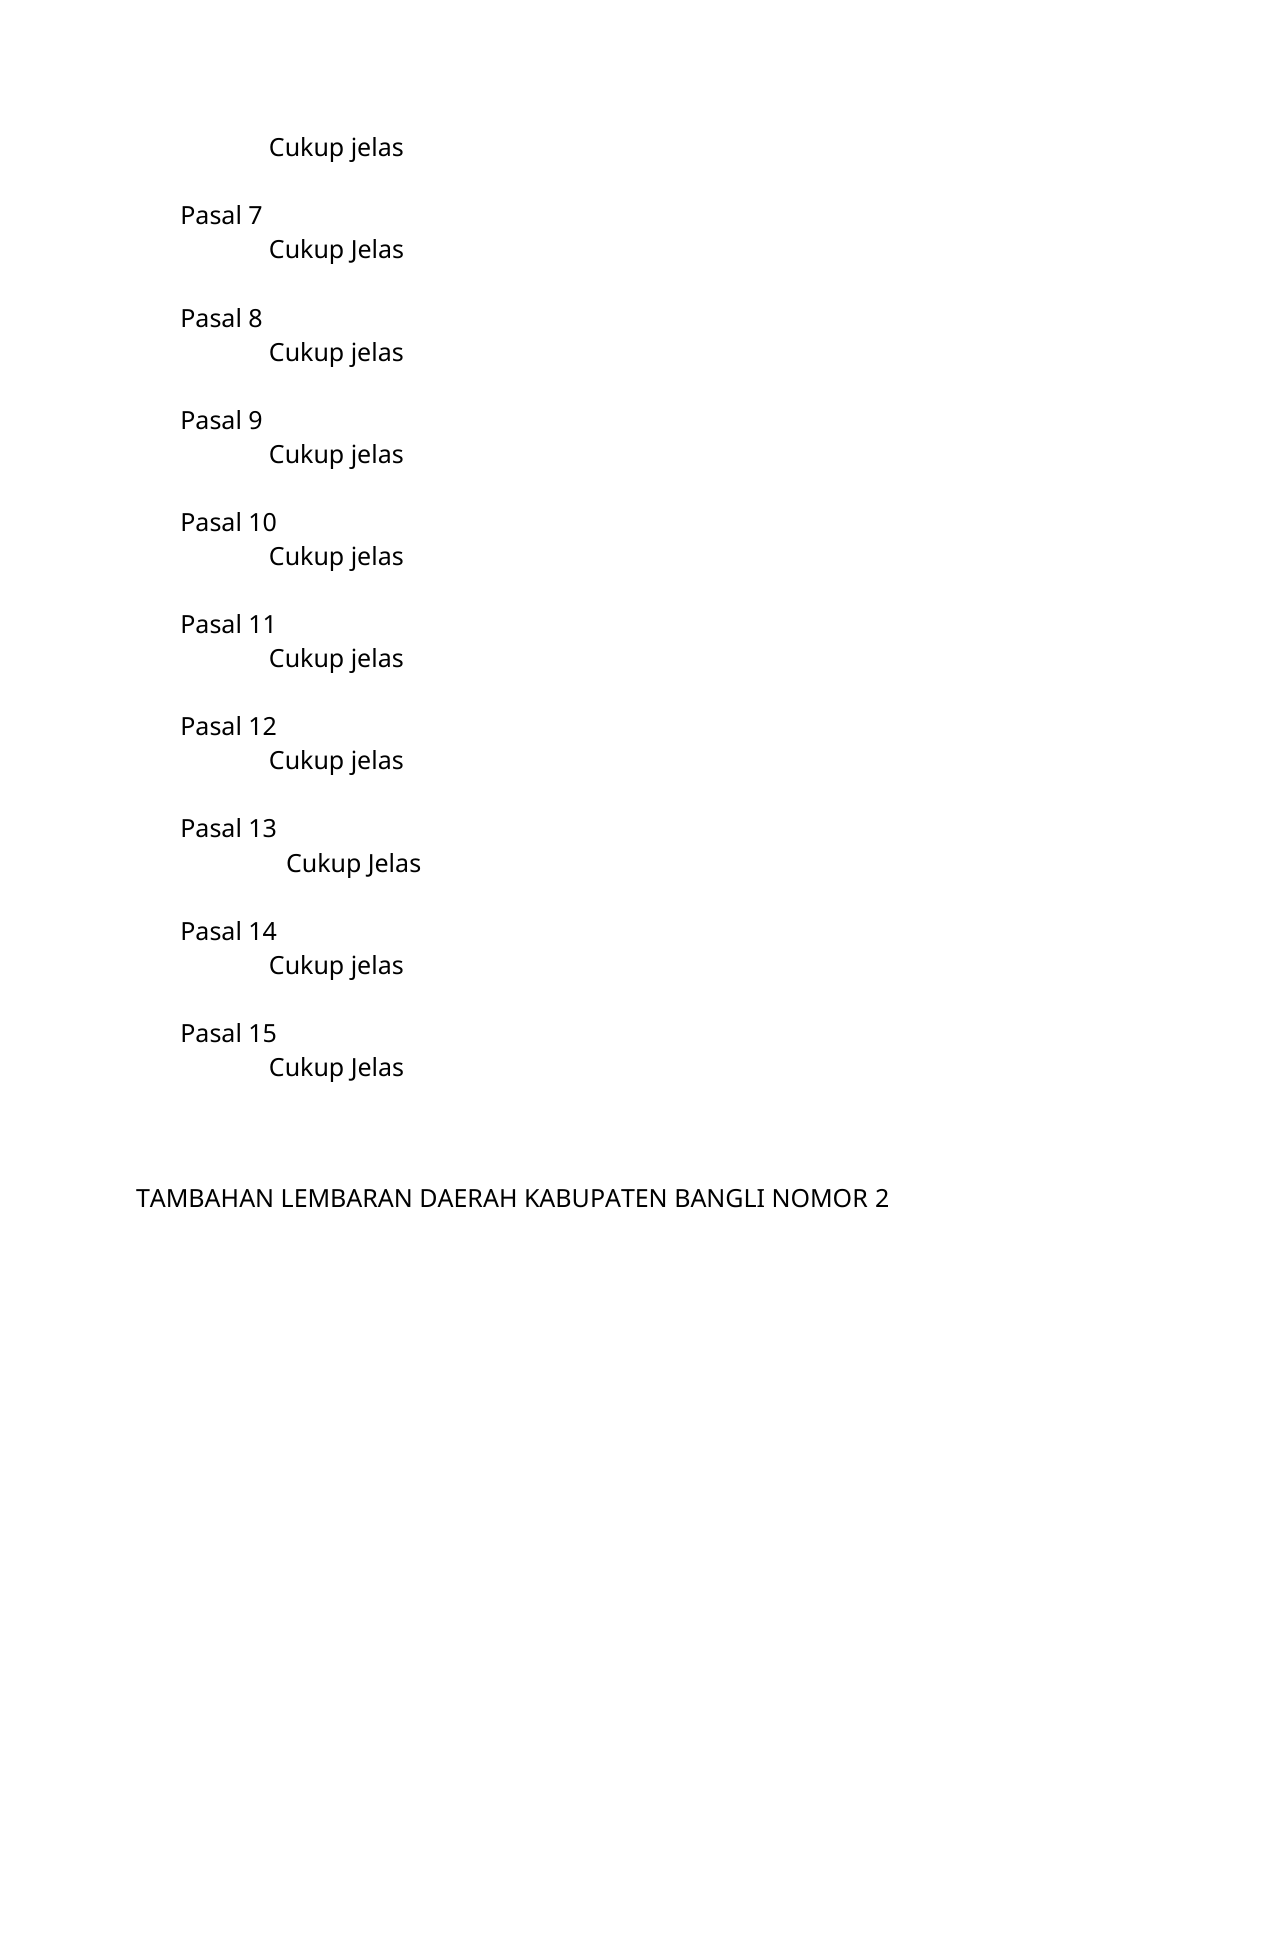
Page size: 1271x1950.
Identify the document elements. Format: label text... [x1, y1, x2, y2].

text Cukup Jelas [180, 232, 1135, 266]
text Cukup jelas [180, 130, 1135, 164]
text Pasal 10 [180, 504, 1135, 539]
text Pasal 9 [180, 402, 1135, 436]
text Pasal 8 [180, 300, 1135, 334]
text Pasal 13 [180, 811, 1135, 845]
text Cukup jelas [180, 334, 1135, 368]
text Cukup jelas [180, 436, 1135, 471]
text Pasal 12 [180, 709, 1135, 743]
text Cukup Jelas [180, 845, 1135, 879]
text Cukup jelas [180, 743, 1135, 777]
text Cukup jelas [180, 947, 1135, 981]
text Pasal 14 [180, 913, 1135, 947]
text Pasal 7 [180, 198, 1135, 232]
text Pasal 11 [180, 607, 1135, 641]
text Cukup Jelas [180, 1049, 1135, 1084]
text Cukup jelas [180, 641, 1135, 675]
text Cukup jelas [180, 539, 1135, 573]
text Pasal 15 [180, 1016, 1135, 1049]
text TAMBAHAN LEMBARAN DAERAH KABUPATEN BANGLI NOMOR 2 [136, 1181, 1135, 1214]
